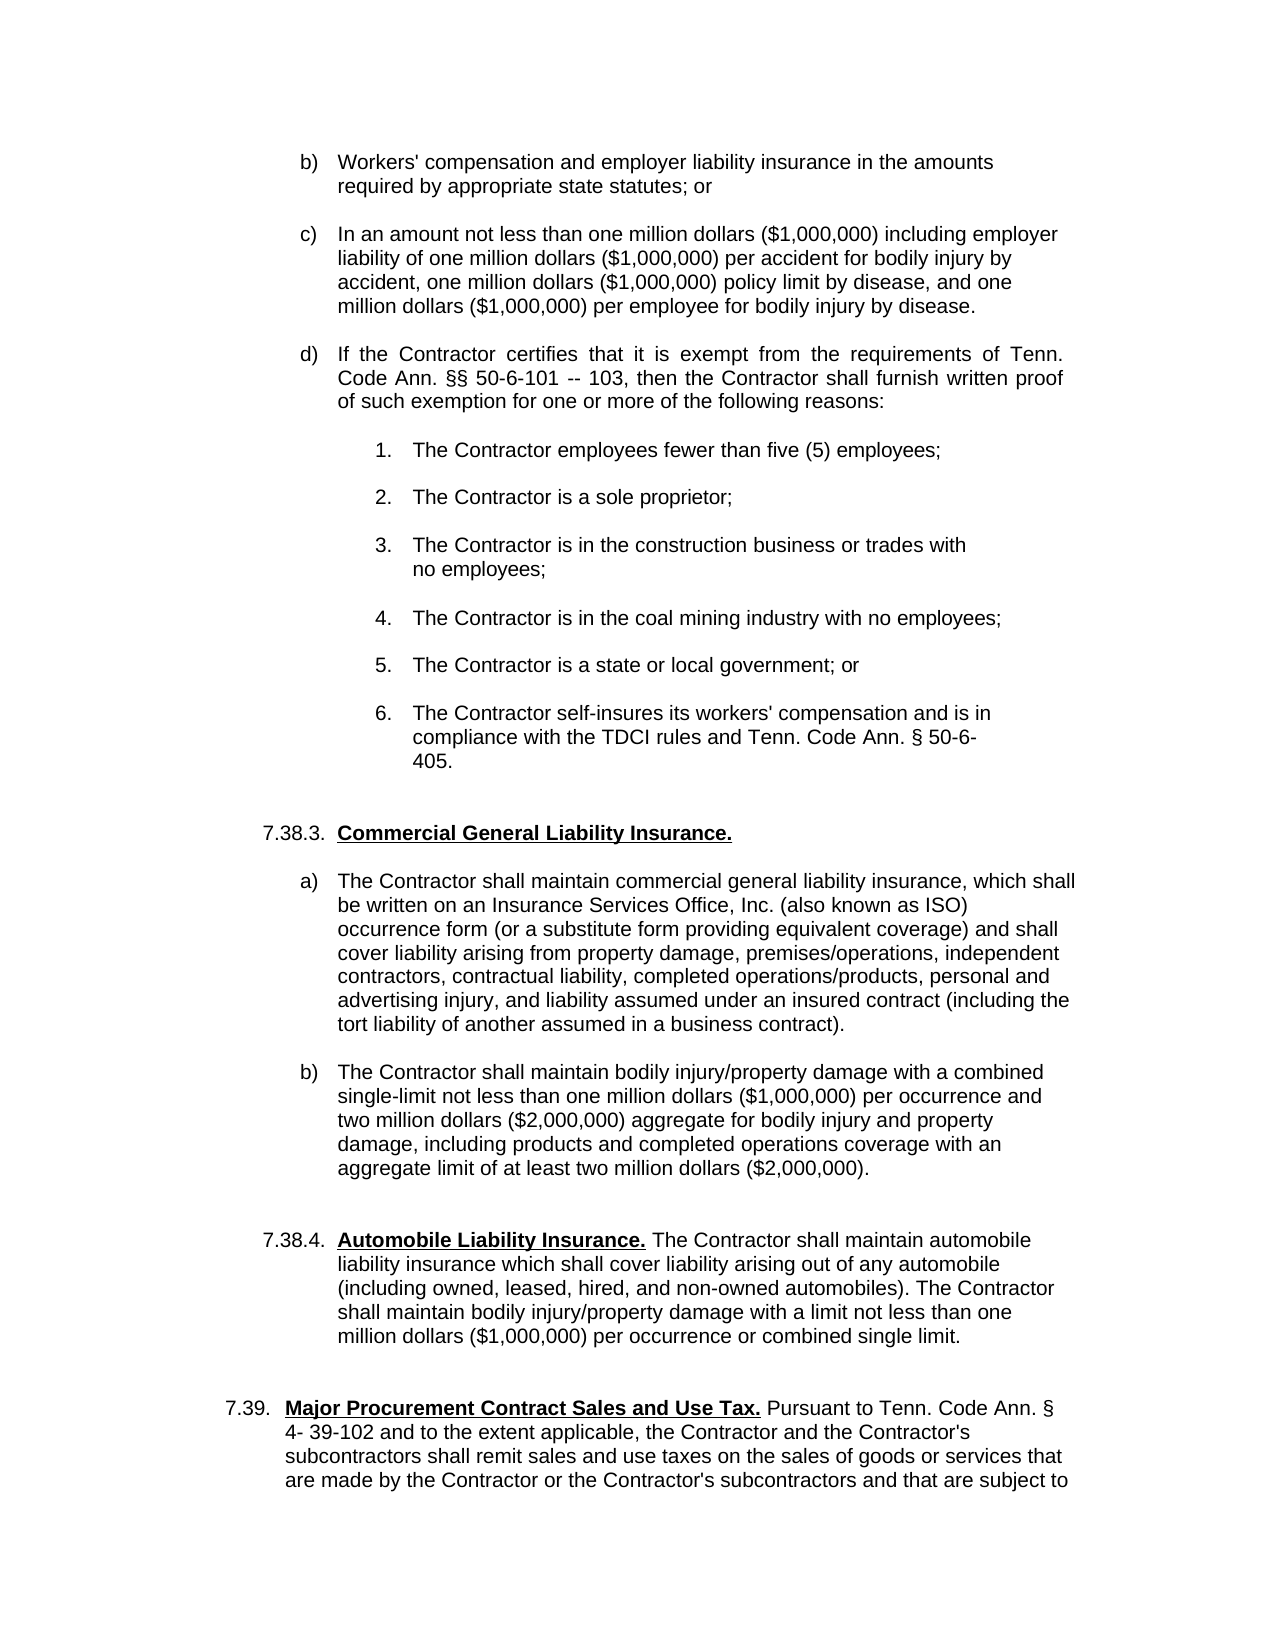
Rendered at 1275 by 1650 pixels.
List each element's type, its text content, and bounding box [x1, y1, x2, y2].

list The Contractor is a state or local government; or [375, 653, 1204, 677]
list The Contractor is in the coal mining industry with no employees; [375, 605, 1204, 629]
list The Contractor self-insures its workers' compensation and is in compliance with the TDCI rules and Tenn. Code Ann. § 50-6-405. [375, 701, 1017, 773]
subtitle Commercial General Liability Insurance. [262, 821, 1204, 844]
list In an amount not less than one million dollars ($1,000,000) including employer liability of one million dollars ($1,000,000) per accident for bodily injury by accident, one million dollars ($1,000,000) policy limit by disease, and one million dollars ($1,000,000) per employee for bodily injury by disease. [300, 222, 1076, 317]
list Automobile Liability Insurance. The Contractor shall maintain automobile liability insurance which shall cover liability arising out of any automobile (including owned, leased, hired, and non-owned automobiles). The Contractor shall maintain bodily injury/property damage with a limit not less than one million dollars ($1,000,000) per occurrence or combined single limit. [262, 1228, 1076, 1348]
list Major Procurement Contract Sales and Use Tax. Pursuant to Tenn. Code Ann. § 4- 39-102 and to the extent applicable, the Contractor and the Contractor's subcontractors shall remit sales and use taxes on the sales of goods or services that are made by the Contractor or the Contractor's subcontractors and that are subject to [225, 1396, 1078, 1491]
list The Contractor is in the construction business or trades with no employees; [375, 533, 995, 581]
list The Contractor is a sole proprietor; [375, 485, 1204, 509]
list The Contractor employees fewer than five (5) employees; [375, 437, 1204, 461]
list Workers' compensation and employer liability insurance in the amounts required by appropriate state statutes; or [300, 150, 1076, 198]
list If the Contractor certifies that it is exempt from the requirements of Tenn. Code Ann. §§ 50-6-101 -- 103, then the Contractor shall furnish written proof of such exemption for one or more of the following reasons: [300, 341, 1063, 413]
list The Contractor shall maintain bodily injury/property damage with a combined single-limit not less than one million dollars ($1,000,000) per occurrence and two million dollars ($2,000,000) aggregate for bodily injury and property damage, including products and completed operations coverage with an aggregate limit of at least two million dollars ($2,000,000). [300, 1060, 1080, 1180]
list The Contractor shall maintain commercial general liability insurance, which shall be written on an Insurance Services Office, Inc. (also known as ISO) occurrence form (or a substitute form providing equivalent coverage) and shall cover liability arising from property damage, premises/operations, independent contractors, contractual liability, completed operations/products, personal and advertising injury, and liability assumed under an insured contract (including the tort liability of another assumed in a business contract). [300, 868, 1076, 1036]
